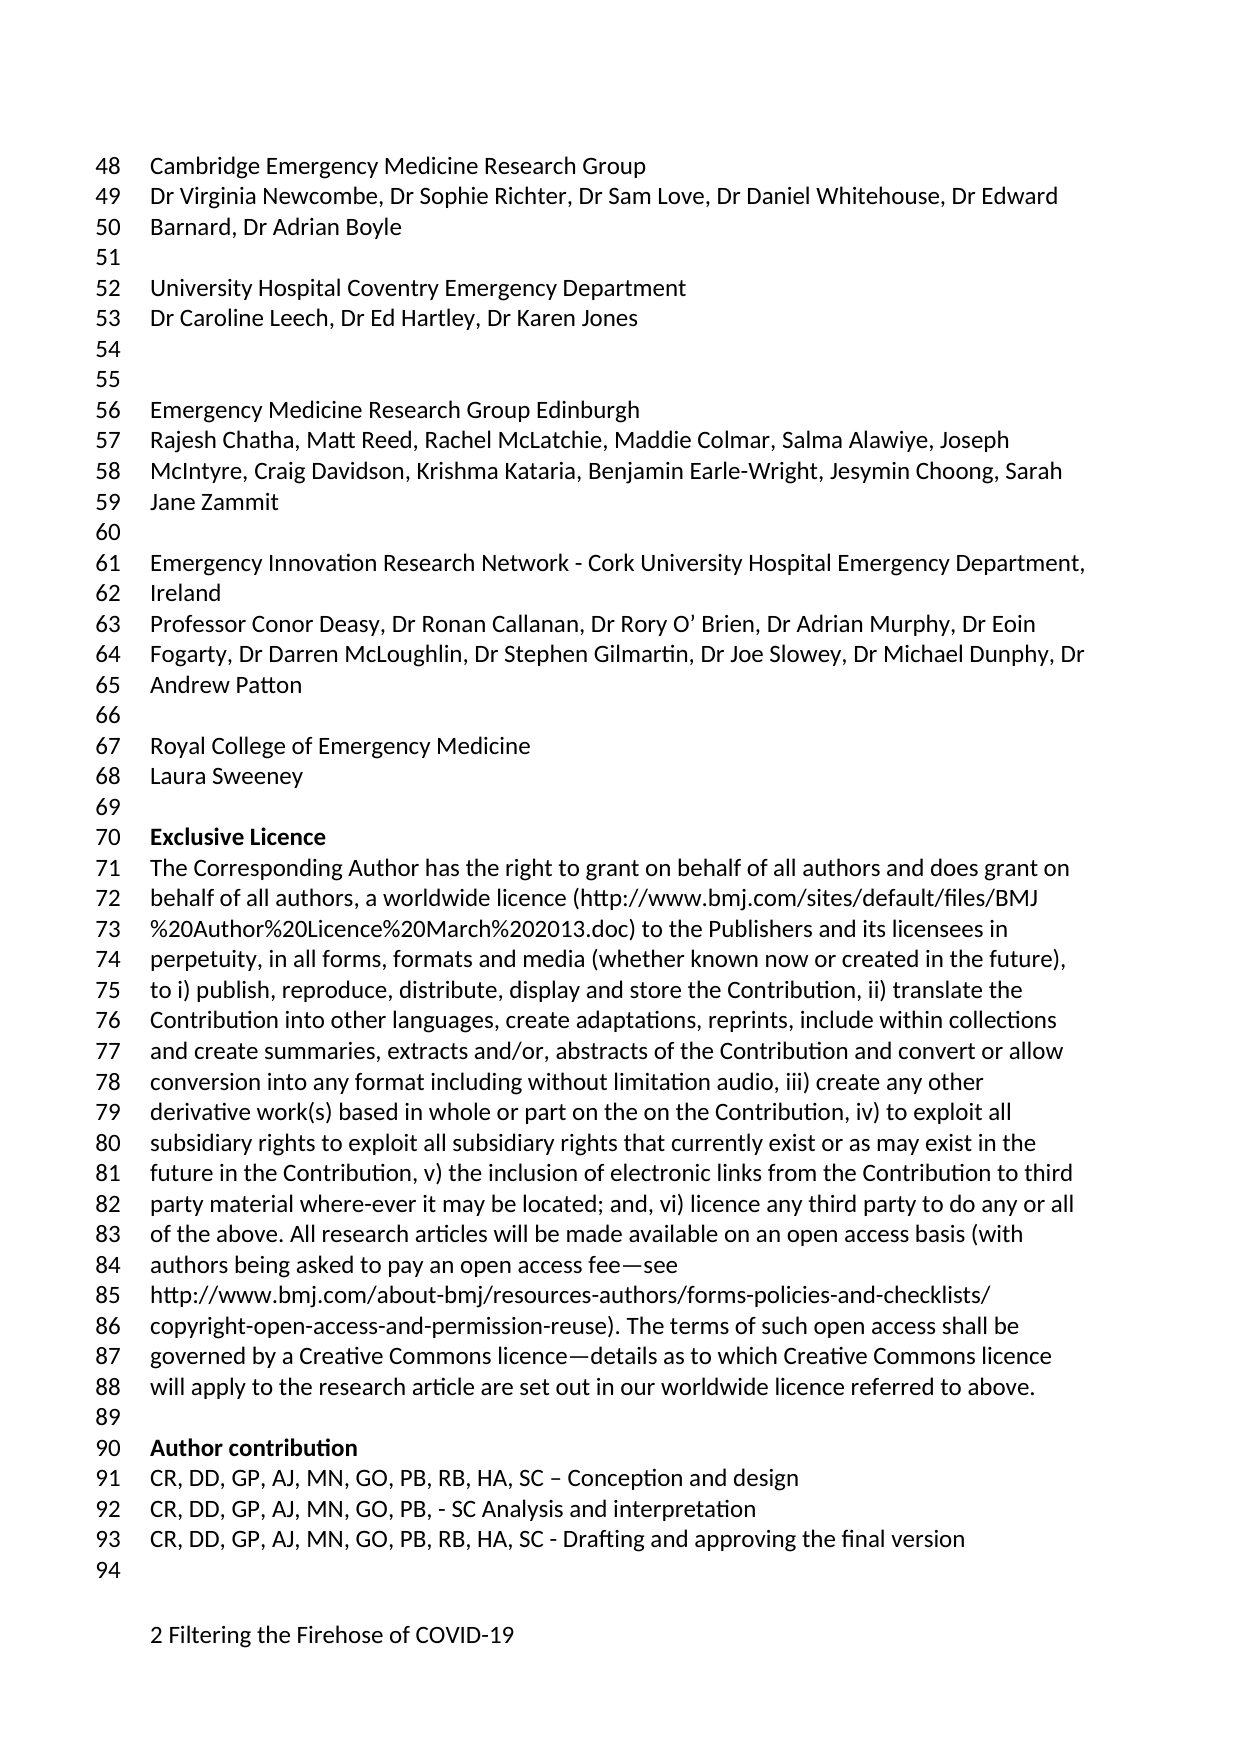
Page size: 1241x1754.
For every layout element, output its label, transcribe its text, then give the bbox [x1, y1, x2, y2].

text Cambridge Emergency Medicine Research Group [150, 150, 1090, 181]
text Royal College of Emergency Medicine [150, 730, 1090, 760]
text Exclusive Licence [150, 821, 1090, 852]
text Dr Caroline Leech, Dr Ed Hartley, Dr Karen Jones [150, 303, 1090, 333]
text Laura Sweeney [150, 760, 1090, 791]
text The Corresponding Author has the right to grant on behalf of all authors and does grant on behalf of all authors, a worldwide licence (http://www.bmj.com/sites/default/files/BMJ%20Author%20Licence%20March%202013.doc) to the Publishers and its licensees in perpetuity, in all forms, formats and media (whether known now or created in the future), to i) publish, reproduce, distribute, display and store the Contribution, ii) translate the Contribution into other languages, create adaptations, reprints, include within collections and create summaries, extracts and/or, abstracts of the Contribution and convert or allow conversion into any format including without limitation audio, iii) create any other derivative work(s) based in whole or part on the on the Contribution, iv) to exploit all subsidiary rights to exploit all subsidiary rights that currently exist or as may exist in the future in the Contribution, v) the inclusion of electronic links from the Contribution to third party material where-ever it may be located; and, vi) licence any third party to do any or all of the above. All research articles will be made available on an open access basis (with authors being asked to pay an open access fee—see http://www.bmj.com/about-bmj/resources-authors/forms-policies-and-checklists/copyright-open-access-and-permission-reuse). The terms of such open access shall be governed by a Creative Commons licence—details as to which Creative Commons licence will apply to the research article are set out in our worldwide licence referred to above. [150, 852, 1090, 1401]
text CR, DD, GP, AJ, MN, GO, PB, RB, HA, SC – Conception and design [150, 1462, 1090, 1493]
text Dr Virginia Newcombe, Dr Sophie Richter, Dr Sam Love, Dr Daniel Whitehouse, Dr Edward Barnard, Dr Adrian Boyle [150, 181, 1090, 242]
text Rajesh Chatha, Matt Reed, Rachel McLatchie, Maddie Colmar, Salma Alawiye, Joseph McIntyre, Craig Davidson, Krishma Kataria, Benjamin Earle-Wright, Jesymin Choong, Sarah Jane Zammit [150, 425, 1090, 516]
text CR, DD, GP, AJ, MN, GO, PB, RB, HA, SC - Drafting and approving the final version [150, 1523, 1090, 1554]
text University Hospital Coventry Emergency Department [150, 272, 1090, 303]
text Emergency Medicine Research Group Edinburgh [150, 394, 1090, 425]
text Author contribution [150, 1432, 1090, 1462]
text Professor Conor Deasy, Dr Ronan Callanan, Dr Rory O’ Brien, Dr Adrian Murphy, Dr Eoin Fogarty, Dr Darren McLoughlin, Dr Stephen Gilmartin, Dr Joe Slowey, Dr Michael Dunphy, Dr Andrew Patton [150, 608, 1090, 699]
text Emergency Innovation Research Network - Cork University Hospital Emergency Department, Ireland [150, 547, 1090, 608]
text CR, DD, GP, AJ, MN, GO, PB, - SC Analysis and interpretation [150, 1493, 1090, 1523]
